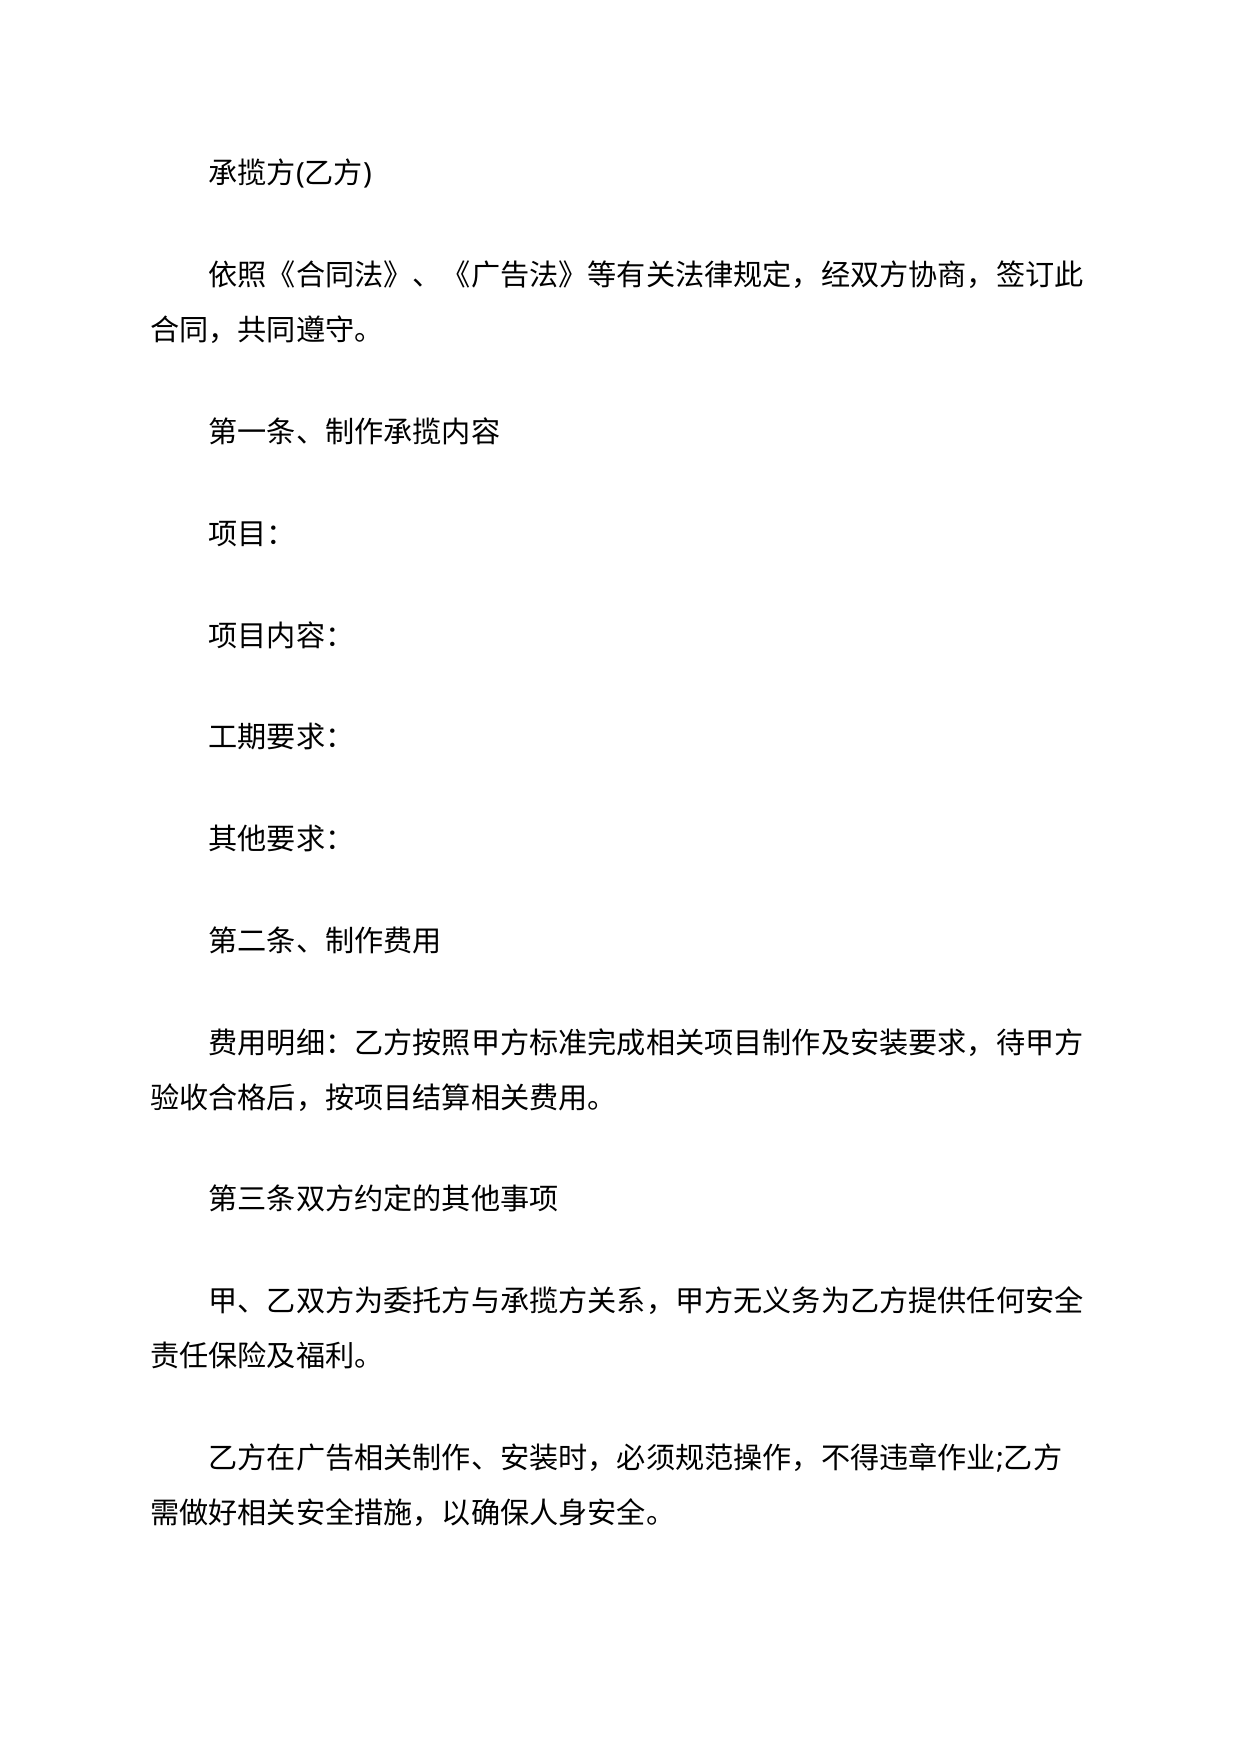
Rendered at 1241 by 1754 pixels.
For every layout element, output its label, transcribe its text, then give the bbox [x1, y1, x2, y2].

text 其他要求： [150, 816, 1090, 858]
text 项目内容： [150, 612, 1090, 654]
text 工期要求： [150, 714, 1090, 756]
text 第一条、制作承揽内容 [150, 409, 1090, 451]
text 第二条、制作费用 [150, 917, 1090, 960]
text 项目： [150, 510, 1090, 553]
text 依照《合同法》、《广告法》等有关法律规定，经双方协商，签订此合同，共同遵守。 [150, 252, 1090, 349]
text 乙方在广告相关制作、安装时，必须规范操作，不得违章作业;乙方需做好相关安全措施，以确保人身安全。 [150, 1434, 1090, 1532]
text 甲、乙双方为委托方与承揽方关系，甲方无义务为乙方提供任何安全责任保险及福利。 [150, 1278, 1090, 1375]
text 费用明细：乙方按照甲方标准完成相关项目制作及安装要求，待甲方验收合格后，按项目结算相关费用。 [150, 1019, 1090, 1116]
text 第三条双方约定的其他事项 [150, 1176, 1090, 1218]
text 承揽方(乙方) [150, 150, 1090, 192]
